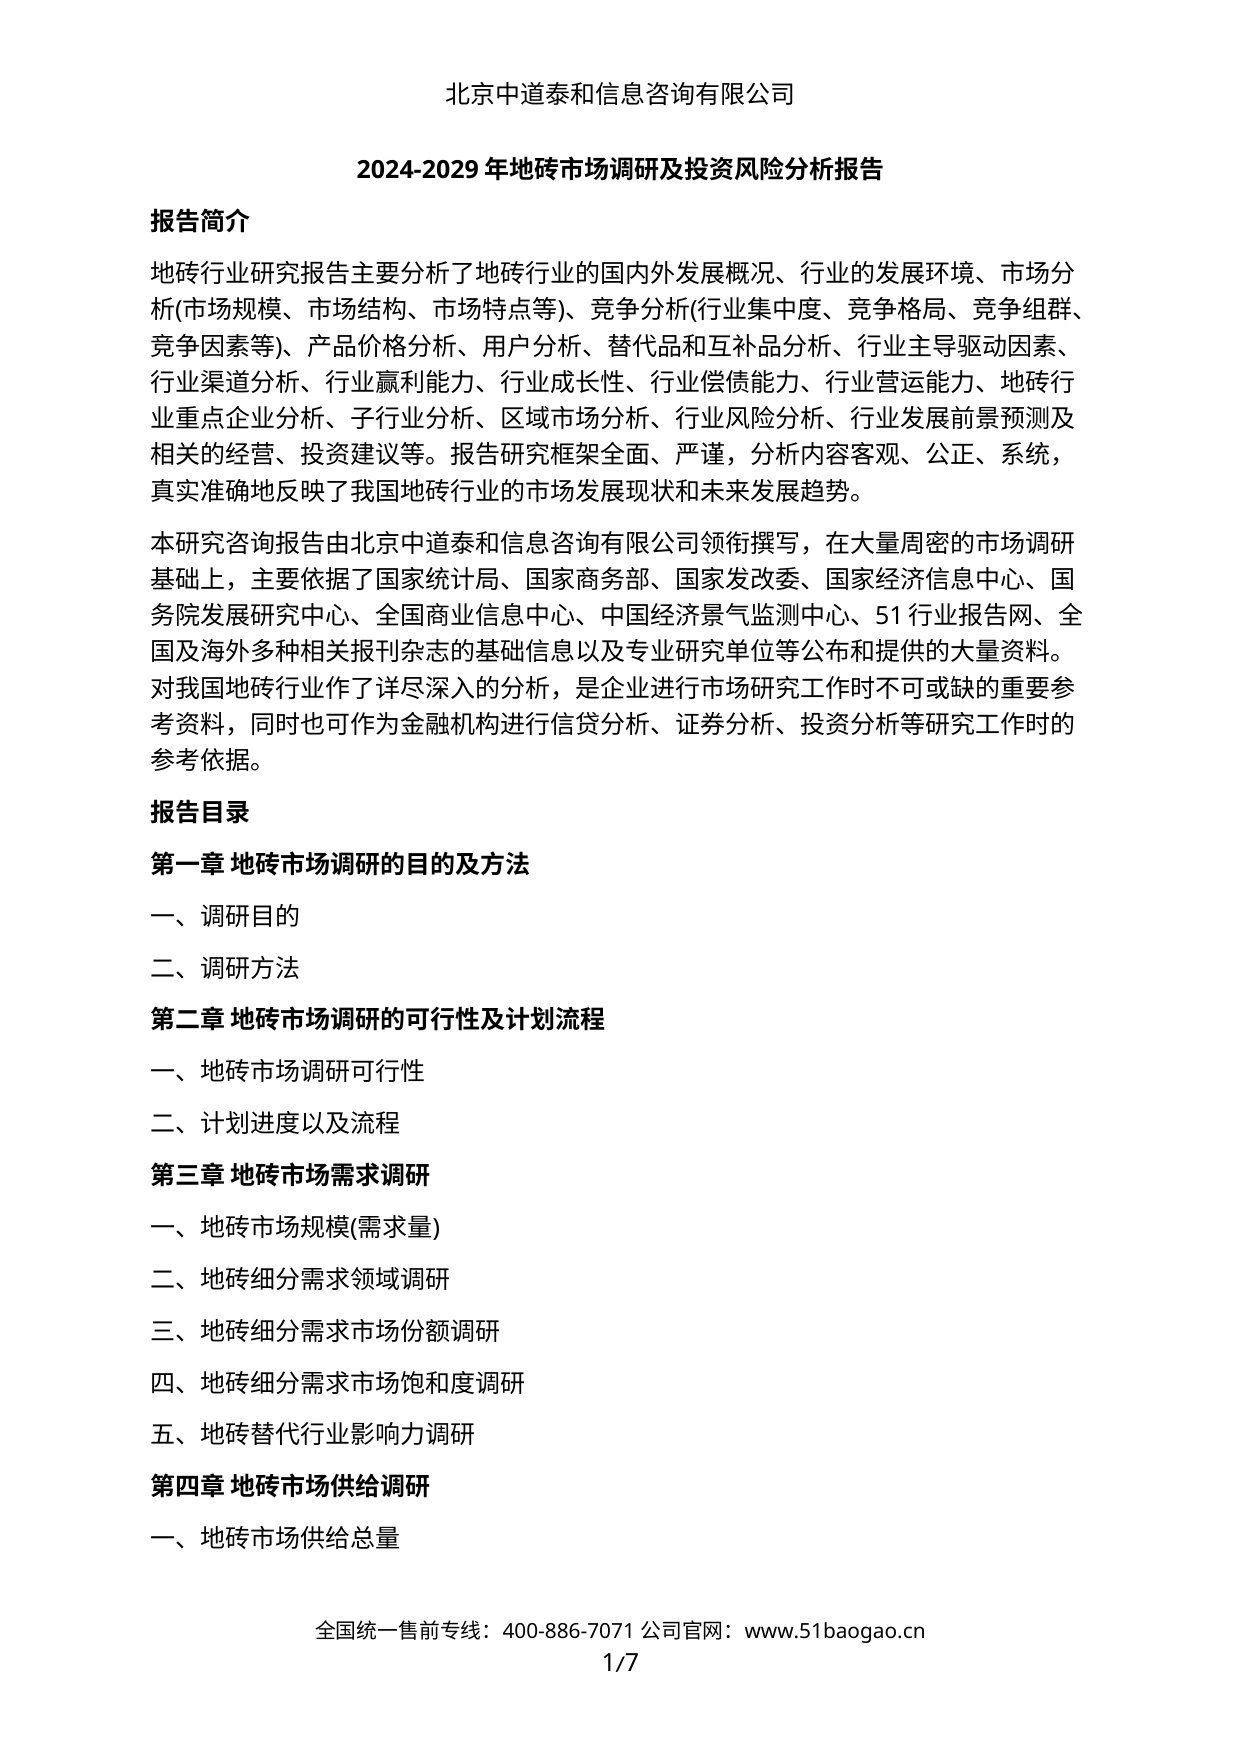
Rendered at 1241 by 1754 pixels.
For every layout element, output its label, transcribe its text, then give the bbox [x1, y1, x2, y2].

text 第三章 地砖市场需求调研 [150, 1156, 1090, 1192]
text 地砖行业研究报告主要分析了地砖行业的国内外发展概况、行业的发展环境、市场分析(市场规模、市场结构、市场特点等)、竞争分析(行业集中度、竞争格局、竞争组群、竞争因素等)、产品价格分析、用户分析、替代品和互补品分析、行业主导驱动因素、行业渠道分析、行业赢利能力、行业成长性、行业偿债能力、行业营运能力、地砖行业重点企业分析、子行业分析、区域市场分析、行业风险分析、行业发展前景预测及相关的经营、投资建议等。报告研究框架全面、严谨，分析内容客观、公正、系统，真实准确地反映了我国地砖行业的市场发展现状和未来发展趋势。 [150, 254, 1090, 507]
text 报告简介 [150, 202, 1090, 238]
text 二、计划进度以及流程 [150, 1104, 1090, 1140]
text 第一章 地砖市场调研的目的及方法 [150, 844, 1090, 881]
text 一、地砖市场调研可行性 [150, 1052, 1090, 1088]
text 三、地砖细分需求市场份额调研 [150, 1311, 1090, 1347]
text 本研究咨询报告由北京中道泰和信息咨询有限公司领衔撰写，在大量周密的市场调研基础上，主要依据了国家统计局、国家商务部、国家发改委、国家经济信息中心、国务院发展研究中心、全国商业信息中心、中国经济景气监测中心、51行业报告网、全国及海外多种相关报刊杂志的基础信息以及专业研究单位等公布和提供的大量资料。对我国地砖行业作了详尽深入的分析，是企业进行市场研究工作时不可或缺的重要参考资料，同时也可作为金融机构进行信贷分析、证券分析、投资分析等研究工作时的参考依据。 [150, 523, 1090, 777]
text 报告目录 [150, 792, 1090, 829]
text 一、地砖市场供给总量 [150, 1519, 1090, 1555]
text 第二章 地砖市场调研的可行性及计划流程 [150, 1000, 1090, 1036]
text 第四章 地砖市场供给调研 [150, 1467, 1090, 1503]
text 五、地砖替代行业影响力调研 [150, 1415, 1090, 1451]
text 四、地砖细分需求市场饱和度调研 [150, 1363, 1090, 1399]
text 二、地砖细分需求领域调研 [150, 1259, 1090, 1296]
text 2024-2029年地砖市场调研及投资风险分析报告 [150, 150, 1090, 186]
text 一、地砖市场规模(需求量) [150, 1207, 1090, 1244]
text 一、调研目的 [150, 896, 1090, 932]
text 二、调研方法 [150, 948, 1090, 984]
